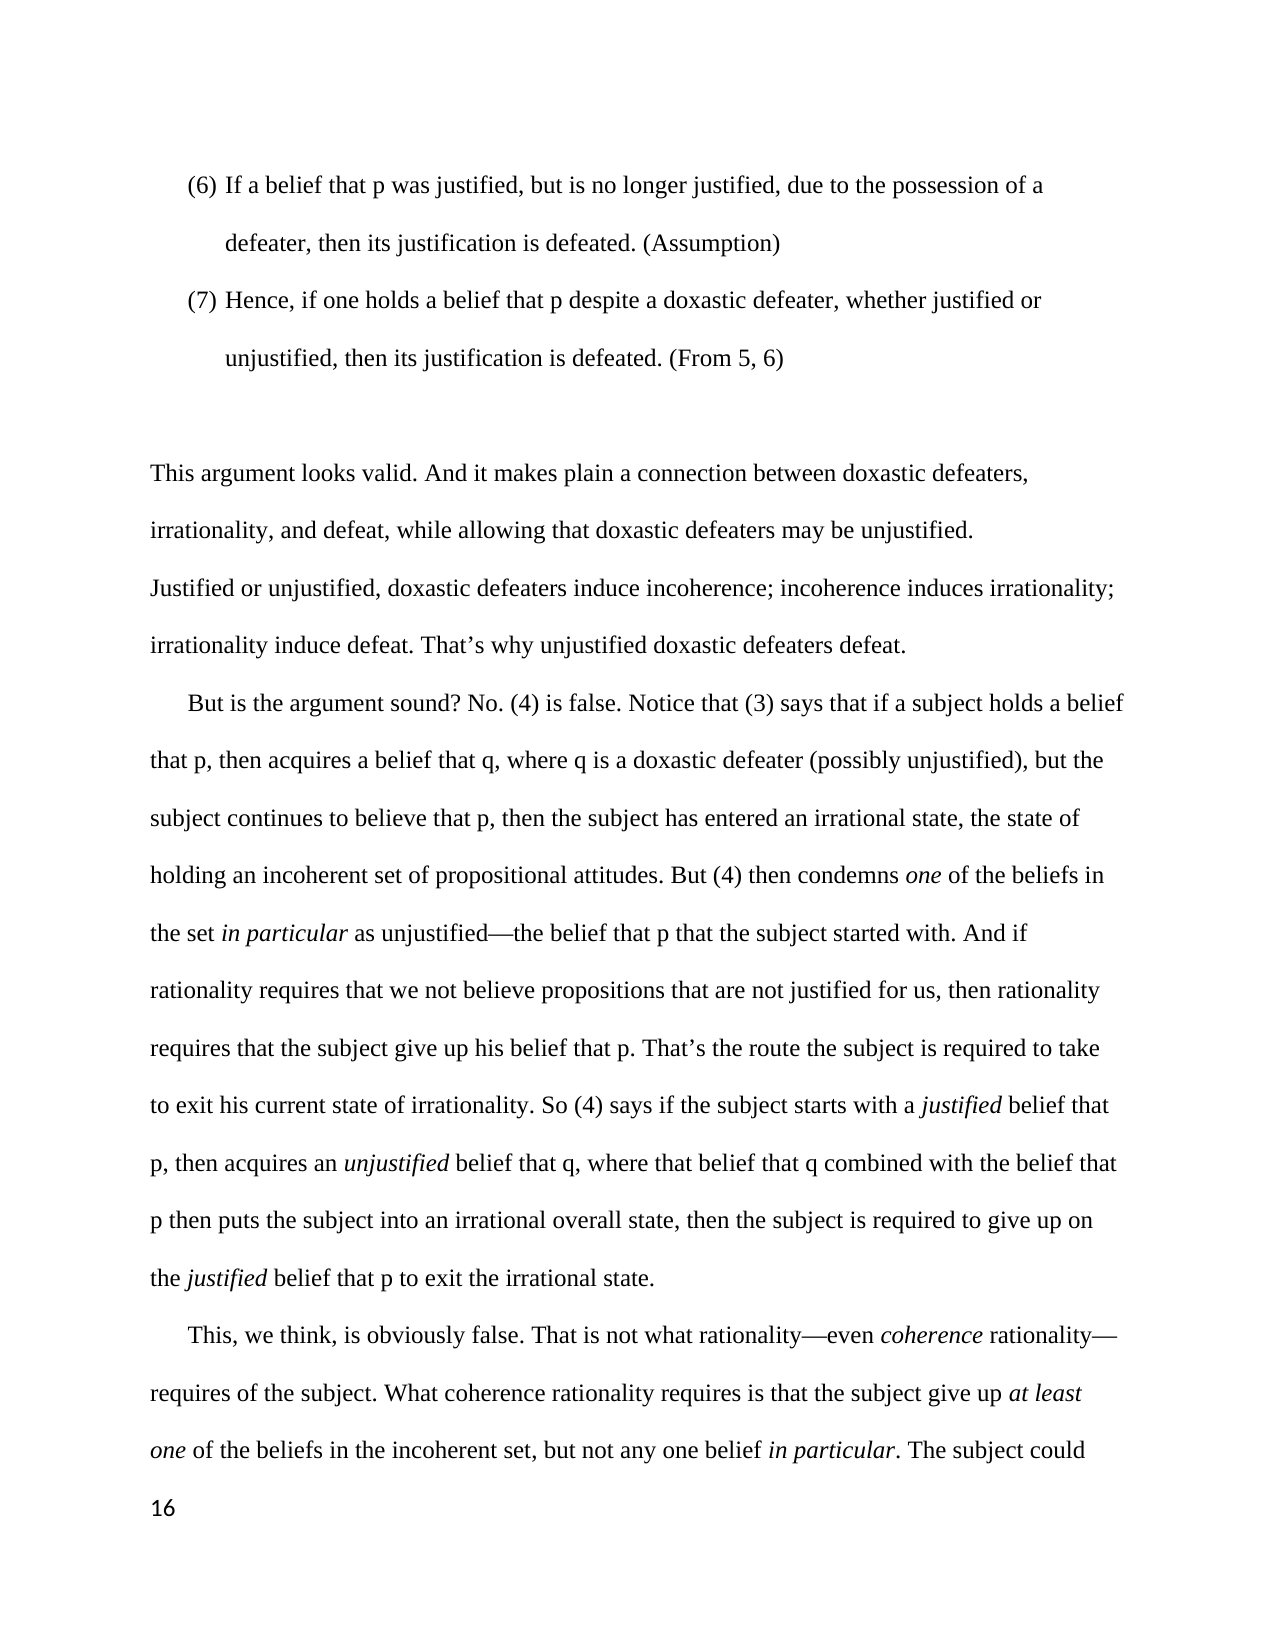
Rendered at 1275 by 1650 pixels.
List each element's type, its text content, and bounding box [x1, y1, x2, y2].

list Hence, if one holds a belief that p despite a doxastic defeater, whether justified or unjustified, then its justification is defeated. (From 5, 6) [187, 285, 1125, 372]
list If a belief that p was justified, but is no longer justified, due to the possession of a defeater, then its justification is defeated. (Assumption) [187, 170, 1125, 257]
text This argument looks valid. And it makes plain a connection between doxastic defeaters, irrationality, and defeat, while allowing that doxastic defeaters may be unjustified. [150, 458, 1125, 544]
text Justified or unjustified, doxastic defeaters induce incoherence; incoherence induces irrationality; irrationality induce defeat. That’s why unjustified doxastic defeaters defeat. [150, 573, 1125, 659]
text But is the argument sound? No. (4) is false. Notice that (3) says that if a subject holds a belief that p, then acquires a belief that q, where q is a doxastic defeater (possibly unjustified), but the subject continues to believe that p, then the subject has entered an irrational state, the state of holding an incoherent set of propositional attitudes. But (4) then condemns one of the beliefs in the set in particular as unjustified—the belief that p that the subject started with. And if rationality requires that we not believe propositions that are not justified for us, then rationality requires that the subject give up his belief that p. That’s the route the subject is required to take to exit his current state of irrationality. So (4) says if the subject starts with a justified belief that p, then acquires an unjustified belief that q, where that belief that q combined with the belief that p then puts the subject into an irrational overall state, then the subject is required to give up on the justified belief that p to exit the irrational state. [150, 688, 1125, 1292]
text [150, 1320, 1125, 1464]
